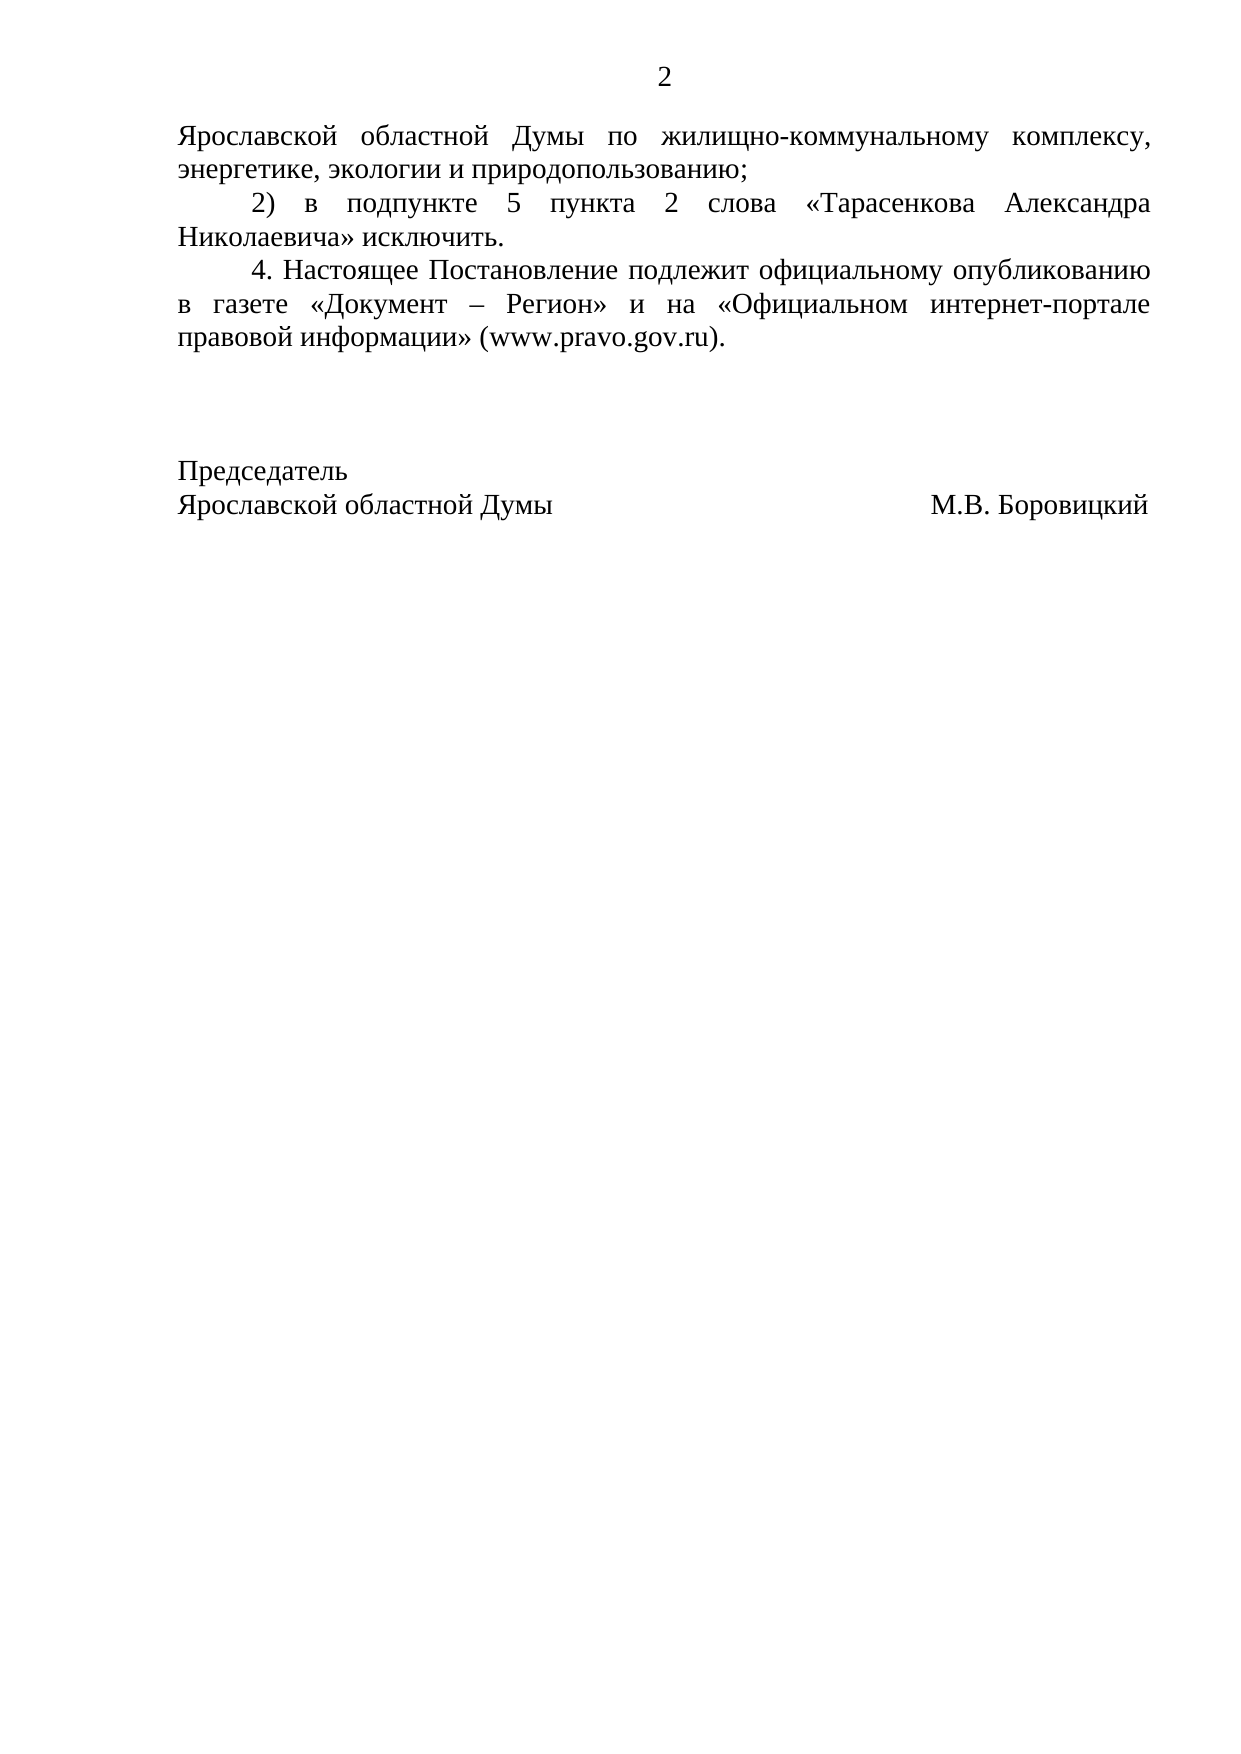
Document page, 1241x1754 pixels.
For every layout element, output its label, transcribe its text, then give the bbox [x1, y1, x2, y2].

text Председатель [177, 453, 1152, 487]
text Ярославской областной Думы М.В. Боровицкий [177, 487, 1152, 521]
text 2) в подпункте 5 пункта 2 слова «Тарасенкова Александра Николаевича» исключить. [177, 185, 1152, 252]
text 4. Настоящее Постановление подлежит официальному опубликованию в газете «Документ – Регион» и на «Официальном интернет-портале правовой информации» (www.pravo.gov.ru). [177, 252, 1152, 353]
